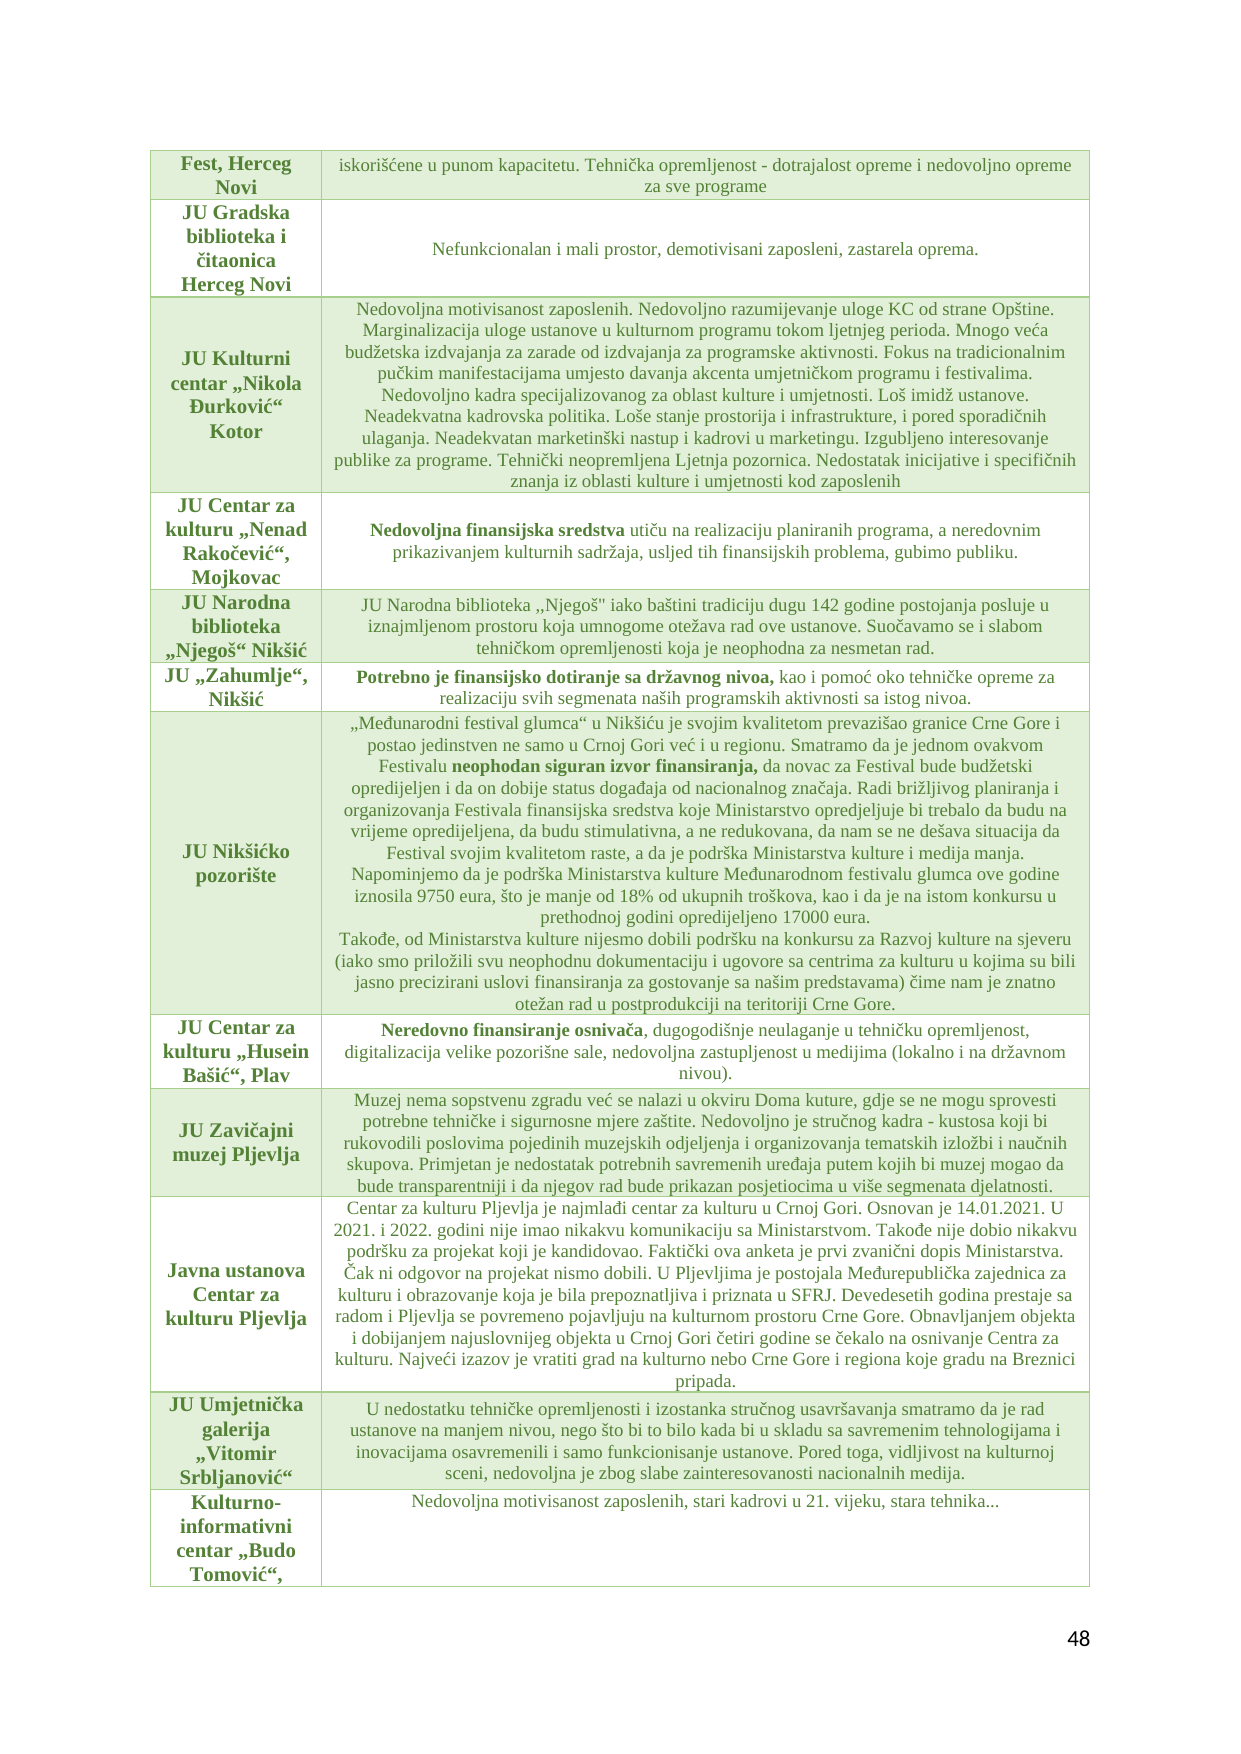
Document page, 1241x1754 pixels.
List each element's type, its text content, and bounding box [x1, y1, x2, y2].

table_cell „Međunarodni festival glumca“ u Nikšiću je svojim kvalitetom prevazišao granice Crne Gore i postao jedinstven ne samo u Crnoj Gori već i u regionu. Smatramo da je jednom ovakvom Festivalu neophodan siguran izvor finansiranja, da novac za Festival bude budžetski opredijeljen i da on dobije status događaja od nacionalnog značaja. Radi brižljivog planiranja i organizovanja Festivala finansijska sredstva koje Ministarstvo opredjeljuje bi trebalo da budu na vrijeme opredijeljena, da budu stimulativna, a ne redukovana, da nam se ne dešava situacija da Festival svojim kvalitetom raste, a da je podrška Ministarstva kulture i medija manja. Napominjemo da je podrška Ministarstva kulture Međunarodnom festivalu glumca ove godine iznosila 9750 eura, što je manje od 18% od ukupnih troškova, kao i da je na istom konkursu u prethodnoj godini opredijeljeno 17000 eura. Takođe, od Ministarstva kulture nijesmo dobili podršku na konkursu za Razvoj kulture na sjeveru (iako smo priložili svu neophodnu dokumentaciju i ugovore sa centrima za kulturu u kojima su bili jasno precizirani uslovi finansiranja za gostovanje sa našim predstavama) čime nam je znatno otežan rad u postprodukciji na teritoriji Crne Gore. [322, 712, 1089, 1014]
table_cell Centar za kulturu Pljevlja je najmlađi centar za kulturu u Crnoj Gori. Osnovan je 14.01.2021. U 2021. i 2022. godini nije imao nikakvu komunikaciju sa Ministarstvom. Takođe nije dobio nikakvu podršku za projekat koji je kandidovao. Faktički ova anketa je prvi zvanični dopis Ministarstva. Čak ni odgovor na projekat nismo dobili. U Pljevljima je postojala Međurepublička zajednica za kulturu i obrazovanje koja je bila prepoznatljiva i priznata u SFRJ. Devedesetih godina prestaje sa radom i Pljevlja se povremeno pojavljuju na kulturnom prostoru Crne Gore. Obnavljanjem objekta i dobijanjem najuslovnijeg objekta u Crnoj Gori četiri godine se čekalo na osnivanje Centra za kulturu. Najveći izazov je vratiti grad na kulturno nebo Crne Gore i regiona koje gradu na Breznici pripada. [322, 1197, 1089, 1391]
table_cell JU Zavičajni muzej Pljevlja [151, 1089, 321, 1196]
table_cell JU Umjetnička galerija „Vitomir Srbljanović“ [151, 1393, 321, 1489]
table_cell Javna ustanova Centar za kulturu Pljevlja [151, 1197, 321, 1391]
table_cell JU Nikšićko pozorište [151, 712, 321, 1014]
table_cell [151, 1490, 321, 1586]
table_cell JU Centar za kulturu „Husein Bašić“, Plav [151, 1015, 321, 1087]
table_cell JU Narodna biblioteka ,,Njegoš" iako baštini tradiciju dugu 142 godine postojanja posluje u iznajmljenom prostoru koja umnogome otežava rad ove ustanove. Suočavamo se i slabom tehničkom opremljenosti koja je neophodna za nesmetan rad. [322, 590, 1089, 662]
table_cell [151, 151, 321, 199]
table_cell JU Gradska biblioteka i čitaonica Herceg Novi [151, 200, 321, 296]
table_cell Potrebno je finansijsko dotiranje sa državnog nivoa, kao i pomoć oko tehničke opreme za realizaciju svih segmenata naših programskih aktivnosti sa istog nivoa. [322, 663, 1089, 711]
table_cell JU Kulturni centar „Nikola Đurković“ Kotor [151, 298, 321, 492]
table_cell U nedostatku tehničke opremljenosti i izostanka stručnog usavršavanja smatramo da je rad ustanove na manjem nivou, nego što bi to bilo kada bi u skladu sa savremenim tehnologijama i inovacijama osavremenili i samo funkcionisanje ustanove. Pored toga, vidljivost na kulturnoj sceni, nedovoljna je zbog slabe zainteresovanosti nacionalnih medija. [322, 1393, 1089, 1489]
table_cell Nefunkcionalan i mali prostor, demotivisani zaposleni, zastarela oprema. [322, 200, 1089, 296]
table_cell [322, 1490, 1089, 1586]
table_cell JU Centar za kulturu „Nenad Rakočević“, Mojkovac [151, 493, 321, 589]
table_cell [322, 151, 1089, 199]
table_cell JU Narodna biblioteka „Njegoš“ Nikšić [151, 590, 321, 662]
table_cell Muzej nema sopstvenu zgradu već se nalazi u okviru Doma kuture, gdje se ne mogu sprovesti potrebne tehničke i sigurnosne mjere zaštite. Nedovoljno je stručnog kadra - kustosa koji bi rukovodili poslovima pojedinih muzejskih odjeljenja i organizovanja tematskih izložbi i naučnih skupova. Primjetan je nedostatak potrebnih savremenih uređaja putem kojih bi muzej mogao da bude transparentniji i da njegov rad bude prikazan posjetiocima u više segmenata djelatnosti. [322, 1089, 1089, 1196]
table_cell Nedovoljna finansijska sredstva utiču na realizaciju planiranih programa, a neredovnim prikazivanjem kulturnih sadržaja, usljed tih finansijskih problema, gubimo publiku. [322, 493, 1089, 589]
table_cell Nedovoljna motivisanost zaposlenih. Nedovoljno razumijevanje uloge KC od strane Opštine. Marginalizacija uloge ustanove u kulturnom programu tokom ljetnjeg perioda. Mnogo veća budžetska izdvajanja za zarade od izdvajanja za programske aktivnosti. Fokus na tradicionalnim pučkim manifestacijama umjesto davanja akcenta umjetničkom programu i festivalima. Nedovoljno kadra specijalizovanog za oblast kulture i umjetnosti. Loš imidž ustanove. Neadekvatna kadrovska politika. Loše stanje prostorija i infrastrukture, i pored sporadičnih ulaganja. Neadekvatan marketinški nastup i kadrovi u marketingu. Izgubljeno interesovanje publike za programe. Tehnički neopremljena Ljetnja pozornica. Nedostatak inicijative i specifičnih znanja iz oblasti kulture i umjetnosti kod zaposlenih [322, 298, 1089, 492]
table_cell JU „Zahumlje“, Nikšić [151, 663, 321, 711]
table_cell Neredovno finansiranje osnivača, dugogodišnje neulaganje u tehničku opremljenost, digitalizacija velike pozorišne sale, nedovoljna zastupljenost u medijima (lokalno i na državnom nivou). [322, 1015, 1089, 1087]
